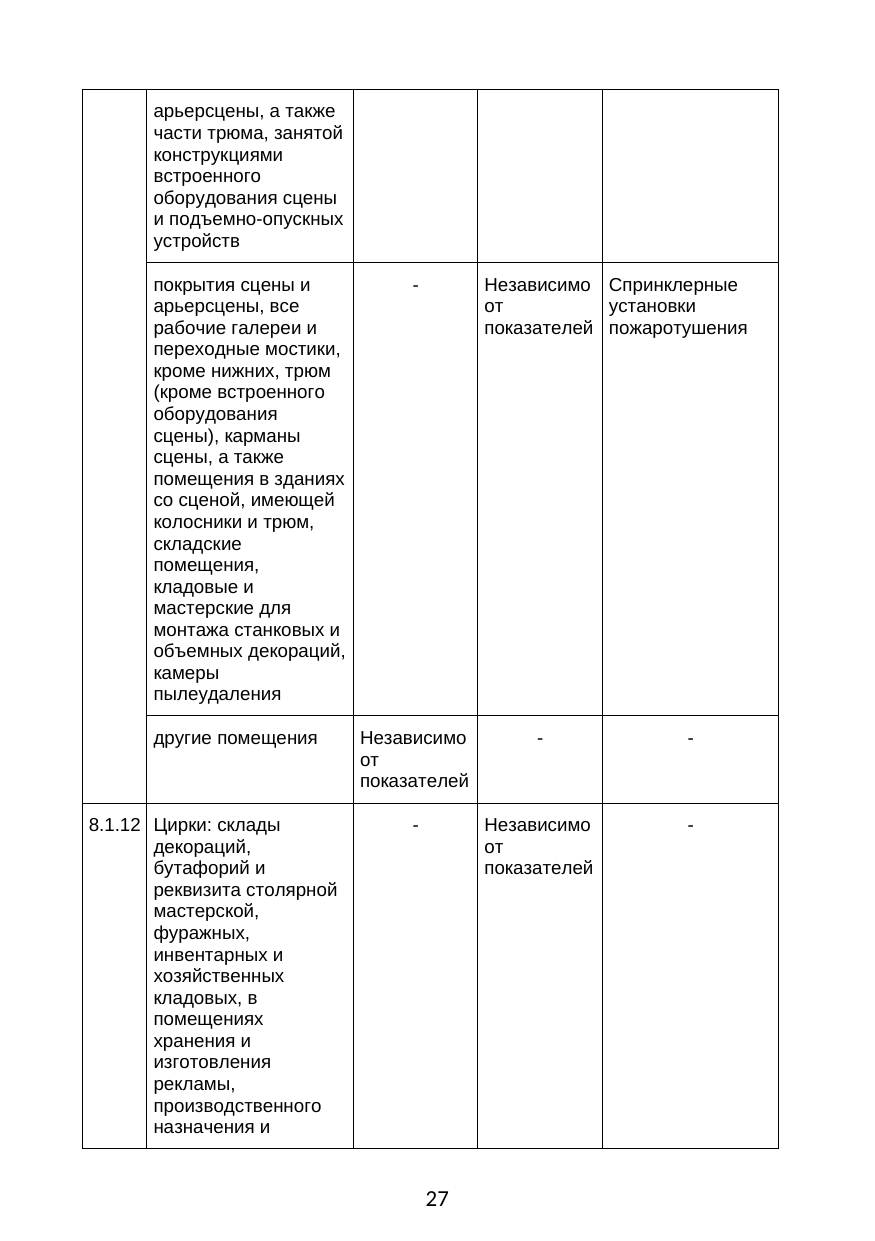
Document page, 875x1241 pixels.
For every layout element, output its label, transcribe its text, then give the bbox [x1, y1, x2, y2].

table_cell - [478, 716, 602, 802]
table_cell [147, 804, 353, 1148]
table_cell Спринклерные установки пожаротушения [603, 263, 778, 715]
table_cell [478, 804, 602, 1148]
table_cell - [603, 90, 778, 262]
table_cell - [354, 804, 477, 1148]
table_cell покрытия сцены и арьерсцены, все рабочие галереи и переходные мостики, кроме нижних, трюм (кроме встроенного оборудования сцены), карманы сцены, а также помещения в зданиях со сценой, имеющей колосники и трюм, складские помещения, кладовые и мастерские для монтажа станковых и объемных декораций, камеры пылеудаления [147, 263, 353, 715]
table_cell другие помещения [147, 716, 353, 802]
table_cell 8.1.12 [83, 804, 146, 1148]
table_cell - [354, 263, 477, 715]
table_cell Независимо от показателей [478, 263, 602, 715]
table_cell Независимо от показателей [354, 716, 477, 802]
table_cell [147, 90, 353, 262]
table_cell - [603, 804, 778, 1148]
table_cell - [603, 716, 778, 802]
table_cell - [354, 90, 477, 262]
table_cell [478, 90, 602, 262]
